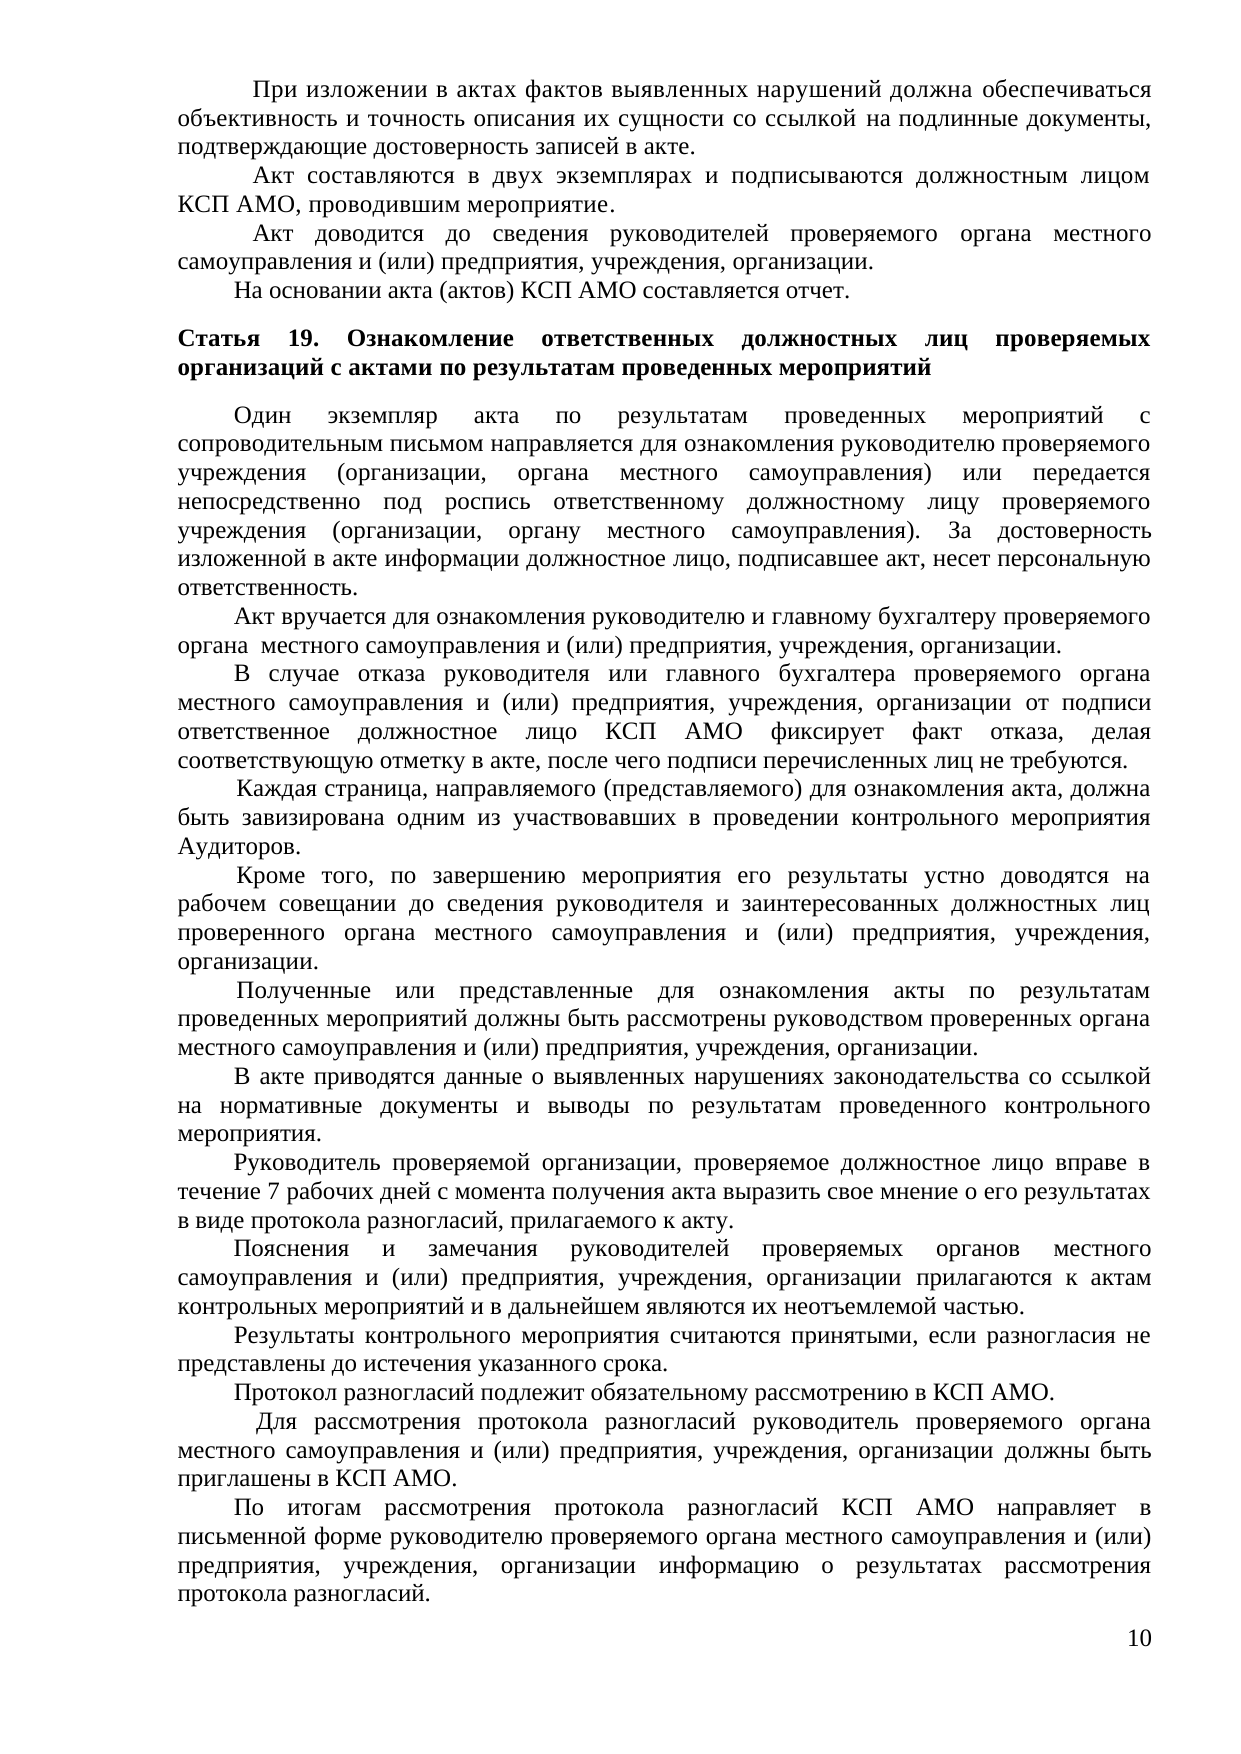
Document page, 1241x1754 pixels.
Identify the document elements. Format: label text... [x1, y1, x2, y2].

text Каждая страница, направляемого (представляемого) для ознакомления акта, должна быть завизирована одним из участвовавших в проведении контрольного мероприятия Аудиторов. [177, 773, 1152, 860]
text Для рассмотрения протокола разногласий руководитель проверяемого органа местного самоуправления и (или) предприятия, учреждения, организации должны быть приглашены в КСП АМО. [177, 1406, 1152, 1492]
text Результаты контрольного мероприятия считаются принятыми, если разногласия не представлены до истечения указанного срока. [177, 1320, 1152, 1377]
text Пояснения и замечания руководителей проверяемых органов местного самоуправления и (или) предприятия, учреждения, организации прилагаются к актам контрольных мероприятий и в дальнейшем являются их неотъемлемой частью. [177, 1233, 1152, 1320]
text На основании акта (актов) КСП АМО составляется отчет. [177, 275, 1152, 304]
text Акт составляются в двух экземплярах и подписываются должностным лицом КСП АМО, проводившим мероприятие. [177, 160, 1152, 218]
text Акт вручается для ознакомления руководителю и главному бухгалтеру проверяемого органа местного самоуправления и (или) предприятия, учреждения, организации. [177, 601, 1152, 658]
text По итогам рассмотрения протокола разногласий КСП АМО направляет в письменной форме руководителю проверяемого органа местного самоуправления и (или) предприятия, учреждения, организации информацию о результатах рассмотрения протокола разногласий. [177, 1492, 1152, 1607]
text Статья 19. Ознакомление ответственных должностных лиц проверяемых организаций с актами по результатам проведенных мероприятий [177, 323, 1152, 381]
text Акт доводится до сведения руководителей проверяемого органа местного самоуправления и (или) предприятия, учреждения, организации. [177, 218, 1152, 275]
text Один экземпляр акта по результатам проведенных мероприятий с сопроводительным письмом направляется для ознакомления руководителю проверяемого учреждения (организации, органа местного самоуправления) или передается непосредственно под роспись ответственному должностному лицу проверяемого учреждения (организации, органу местного самоуправления). За достоверность изложенной в акте информации должностное лицо, подписавшее акт, несет персональную ответственность. [177, 400, 1152, 601]
text Полученные или представленные для ознакомления акты по результатам проведенных мероприятий должны быть рассмотрены руководством проверенных органа местного самоуправления и (или) предприятия, учреждения, организации. [177, 975, 1152, 1061]
text Кроме того, по завершению мероприятия его результаты устно доводятся на рабочем совещании до сведения руководителя и заинтересованных должностных лиц проверенного органа местного самоуправления и (или) предприятия, учреждения, организации. [177, 860, 1152, 975]
text Руководитель проверяемой организации, проверяемое должностное лицо вправе в течение 7 рабочих дней с момента получения акта выразить свое мнение о его результатах в виде протокола разногласий, прилагаемого к акту. [177, 1147, 1152, 1233]
text В случае отказа руководителя или главного бухгалтера проверяемого органа местного самоуправления и (или) предприятия, учреждения, организации от подписи ответственное должностное лицо КСП АМО фиксирует факт отказа, делая соответствующую отметку в акте, после чего подписи перечисленных лиц не требуются. [177, 658, 1152, 773]
text Протокол разногласий подлежит обязательному рассмотрению в КСП АМО. [177, 1377, 1152, 1406]
text При изложении в актах фактов выявленных нарушений должна обеспечиваться объективность и точность описания их сущности со ссылкой на подлинные документы, подтверждающие достоверность записей в акте. [177, 74, 1152, 160]
text В акте приводятся данные о выявленных нарушениях законодательства со ссылкой на нормативные документы и выводы по результатам проведенного контрольного мероприятия. [177, 1061, 1152, 1147]
